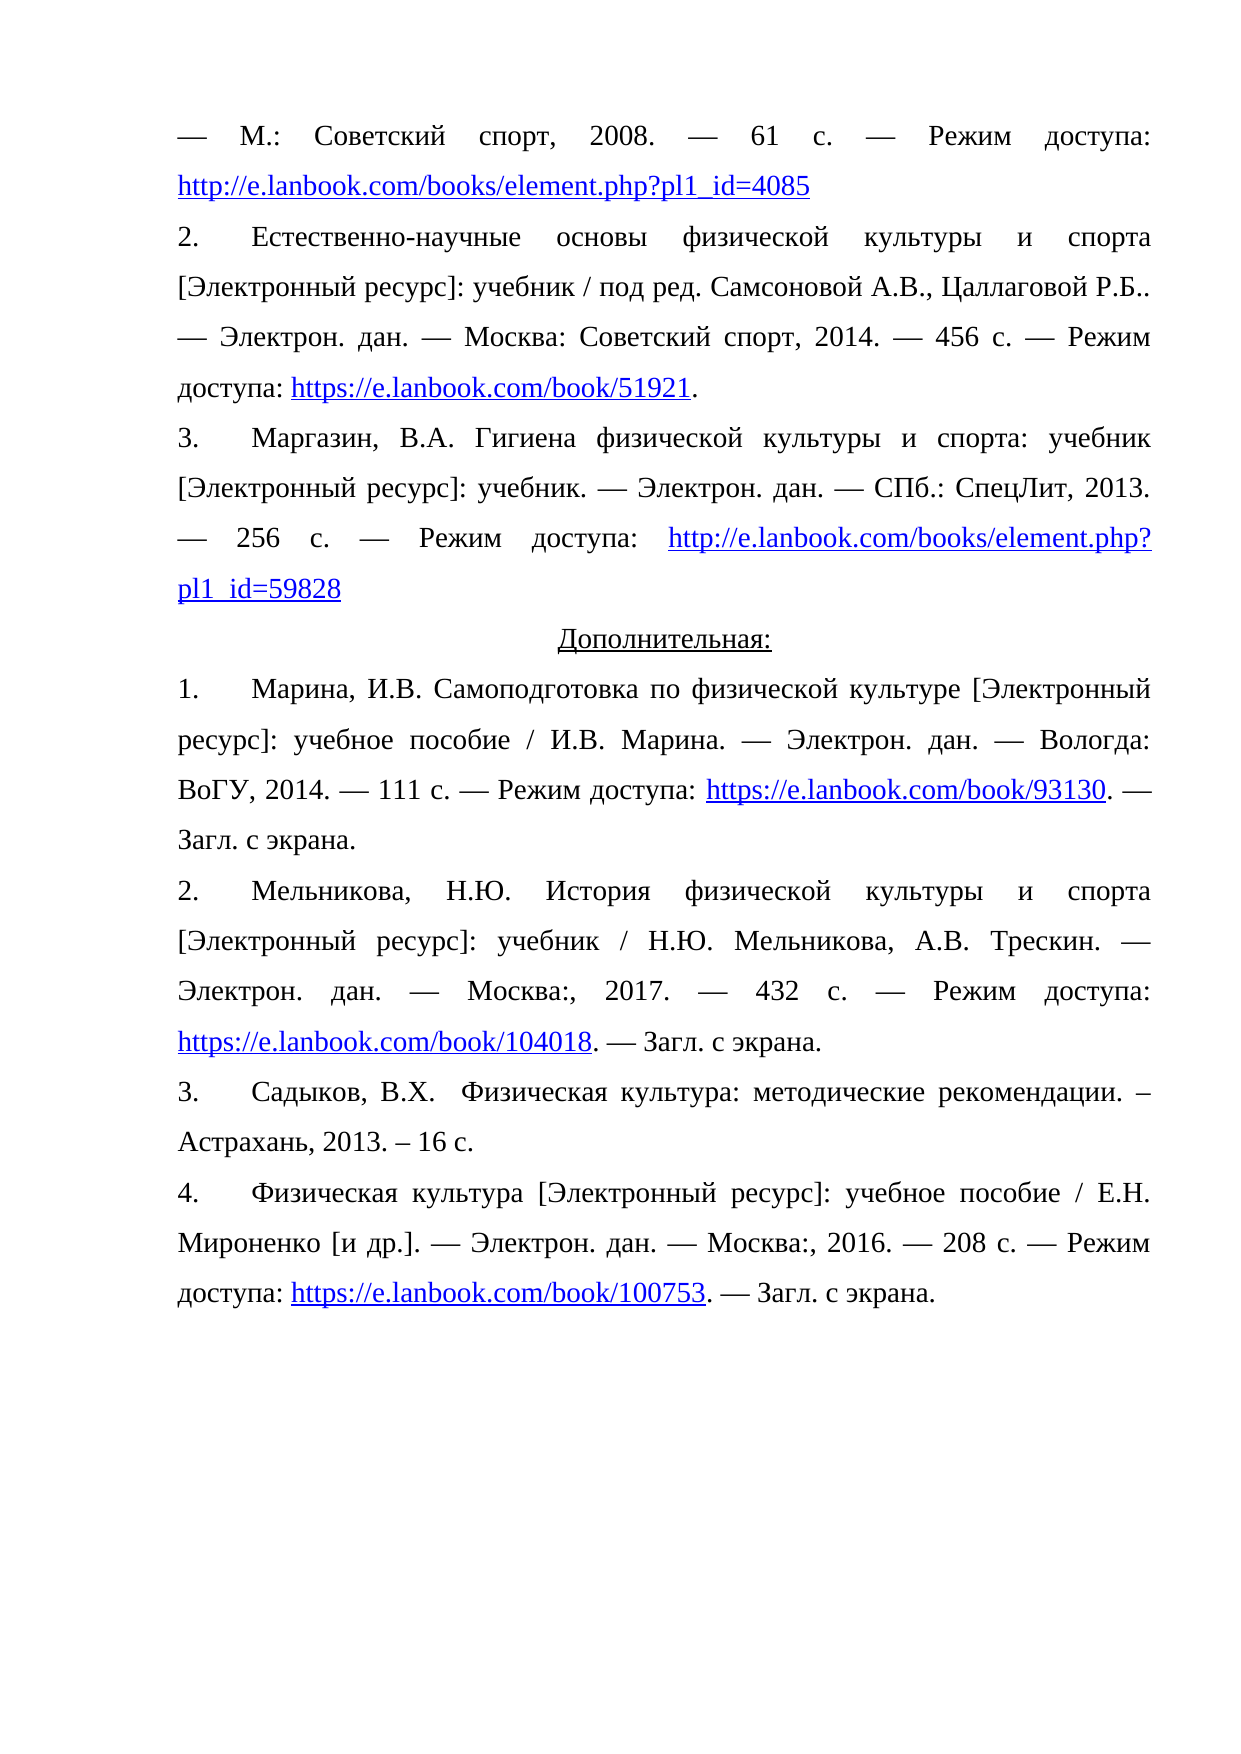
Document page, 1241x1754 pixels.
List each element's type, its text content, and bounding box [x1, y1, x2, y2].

text Дополнительная: [177, 621, 1152, 655]
list Естественно-научные основы физической культуры и спорта [Электронный ресурс]: учебник / под ред. Самсоновой А.В., Цаллаговой Р.Б.. — Электрон. дан. — Москва: Советский спорт, 2014. — 456 с. — Режим доступа: https://e.lanbook.com/book/51921. [177, 219, 1152, 403]
list Физическая культура [Электронный ресурс]: учебное пособие / Е.Н. Мироненко [и др.]. — Электрон. дан. — Москва:, 2016. — 208 с. — Режим доступа: https://e.lanbook.com/book/100753. — Загл. с экрана. [177, 1175, 1152, 1309]
list Садыков, В.Х. Физическая культура: методические рекомендации. – Астрахань, 2013. – 16 с. [177, 1074, 1152, 1158]
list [177, 118, 1152, 202]
list Маргазин, В.А. Гигиена физической культуры и спорта: учебник [Электронный ресурс]: учебник. — Электрон. дан. — СПб.: СпецЛит, 2013. — 256 с. — Режим доступа: http://e.lanbook.com/books/element.php?pl1_id=59828 [177, 420, 1152, 604]
list Марина, И.В. Самоподготовка по физической культуре [Электронный ресурс]: учебное пособие / И.В. Марина. — Электрон. дан. — Вологда: ВоГУ, 2014. — 111 с. — Режим доступа: https://e.lanbook.com/book/93130. — Загл. с экрана. [177, 672, 1152, 856]
list Мельникова, Н.Ю. История физической культуры и спорта [Электронный ресурс]: учебник / Н.Ю. Мельникова, А.В. Трескин. — Электрон. дан. — Москва:, 2017. — 432 с. — Режим доступа: https://e.lanbook.com/book/104018. — Загл. с экрана. [177, 873, 1152, 1057]
